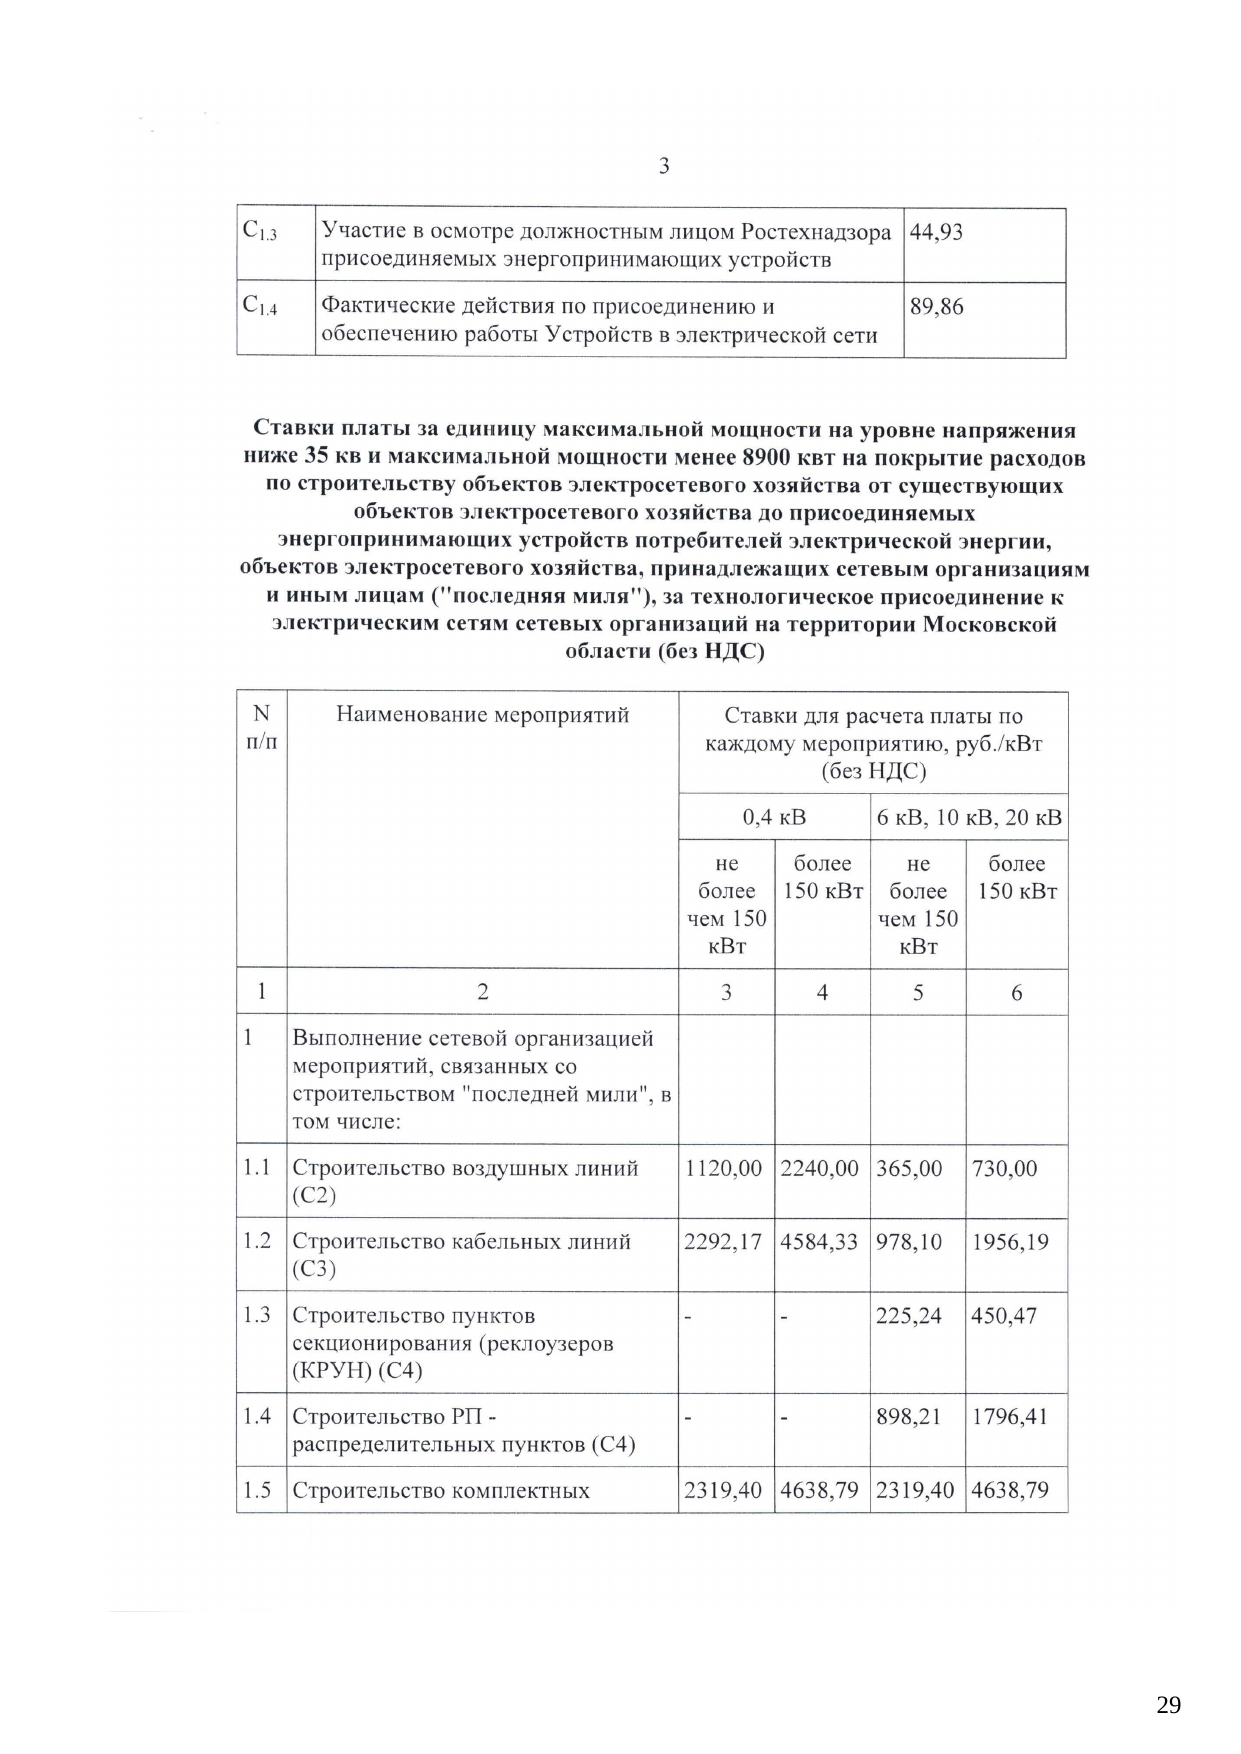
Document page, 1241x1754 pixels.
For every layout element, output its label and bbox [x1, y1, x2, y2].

picture [103, 88, 1182, 1612]
